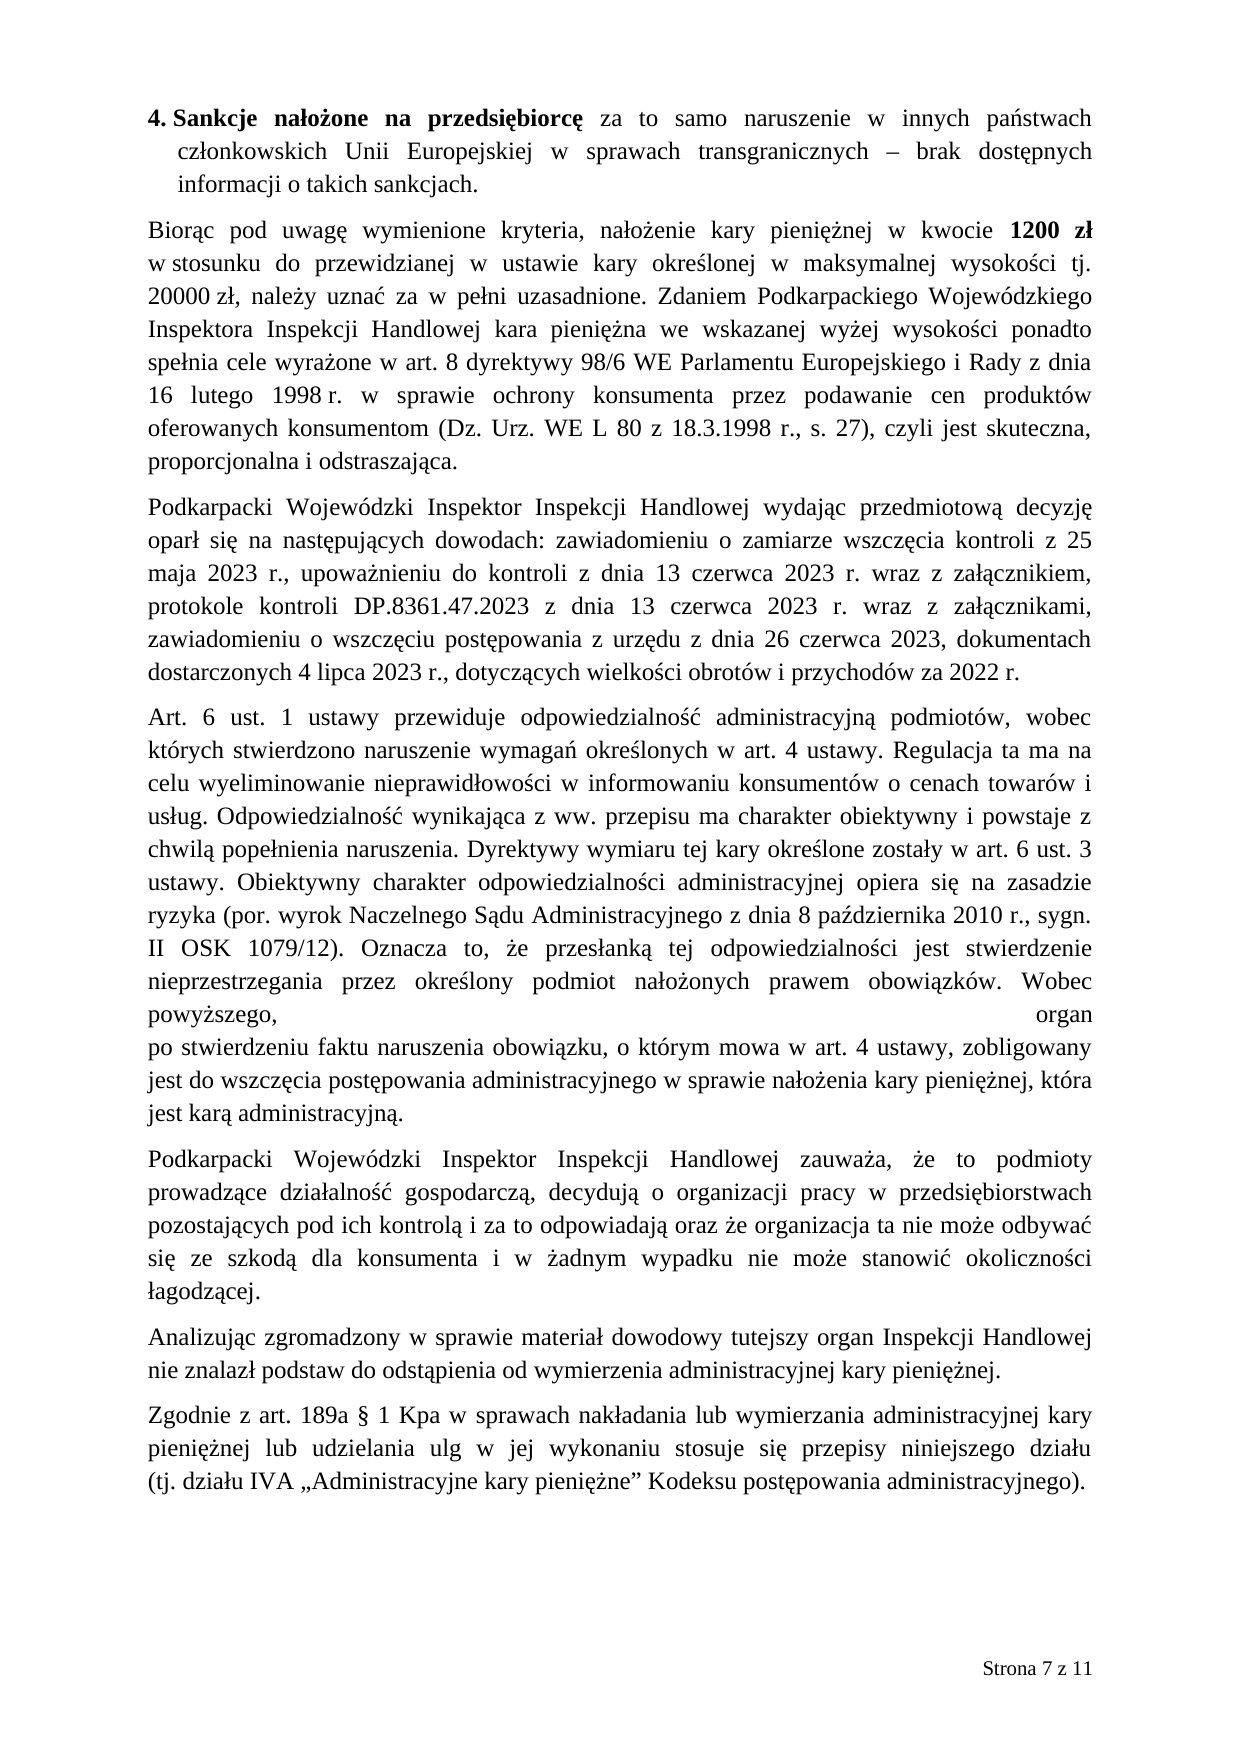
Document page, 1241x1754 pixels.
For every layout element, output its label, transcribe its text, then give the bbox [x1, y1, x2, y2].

text Zgodnie z art. 189a § 1 Kpa w sprawach nakładania lub wymierzania administracyjnej kary pieniężnej lub udzielania ulg w jej wykonaniu stosuje się przepisy niniejszego działu (tj. działu IVA „Administracyjne kary pieniężne” Kodeksu postępowania administracyjnego). [148, 1462, 1093, 1495]
list Sankcje nałożone na przedsiębiorcę za to samo naruszenie w innych państwach członkowskich Unii Europejskiej w sprawach transgranicznych – brak dostępnych informacji o takich sankcjach. [148, 103, 1093, 198]
text Podkarpacki Wojewódzki Inspektor Inspekcji Handlowej zauważa, że to podmioty prowadzące działalność gospodarczą, decydują o organizacji pracy w przedsiębiorstwach pozostających pod ich kontrolą i za to odpowiadają oraz że organizacja ta nie może odbywać się ze szkodą dla konsumenta i w żadnym wypadku nie może stanowić okoliczności łagodzącej. [148, 1144, 1093, 1305]
text Analizując zgromadzony w sprawie materiał dowodowy tutejszy organ Inspekcji Handlowej nie znalazł podstaw do odstąpienia od wymierzenia administracyjnej kary pieniężnej. [148, 1322, 1093, 1383]
text Zgodnie z art. 189a § 1 Kpa w sprawach nakładania lub wymierzania administracyjnej kary pieniężnej lub udzielania ulg w jej wykonaniu stosuje się przepisy niniejszego działu (tj. działu IVA „Administracyjne kary pieniężne” Kodeksu postępowania administracyjnego). [148, 1400, 1093, 1433]
text Biorąc pod uwagę wymienione kryteria, nałożenie kary pieniężnej w kwocie 1200 zł w stosunku do przewidzianej w ustawie kary określonej w maksymalnej wysokości tj. 20000 zł, należy uznać za w pełni uzasadnione. Zdaniem Podkarpackiego Wojewódzkiego Inspektora Inspekcji Handlowej kara pieniężna we wskazanej wyżej wysokości ponadto spełnia cele wyrażone w art. 8 dyrektywy 98/6 WE Parlamentu Europejskiego i Rady z dnia 16 lutego 1998 r. w sprawie ochrony konsumenta przez podawanie cen produktów oferowanych konsumentom (Dz. Urz. WE L 80 z 18.3.1998 r., s. 27), czyli jest skuteczna, proporcjonalna i odstraszająca. [148, 215, 1093, 475]
text Podkarpacki Wojewódzki Inspektor Inspekcji Handlowej wydając przedmiotową decyzję oparł się na następujących dowodach: zawiadomieniu o zamiarze wszczęcia kontroli z 25 maja 2023 r., upoważnieniu do kontroli z dnia 13 czerwca 2023 r. wraz z załącznikiem, protokole kontroli DP.8361.47.2023 z dnia 13 czerwca 2023 r. wraz z załącznikami, zawiadomieniu o wszczęciu postępowania z urzędu z dnia 26 czerwca 2023, dokumentach dostarczonych 4 lipca 2023 r., dotyczących wielkości obrotów i przychodów za 2022 r. [148, 492, 1093, 686]
text Art. 6 ust. 1 ustawy przewiduje odpowiedzialność administracyjną podmiotów, wobec których stwierdzono naruszenie wymagań określonych w art. 4 ustawy. Regulacja ta ma na celu wyeliminowanie nieprawidłowości w informowaniu konsumentów o cenach towarów i usług. Odpowiedzialność wynikająca z ww. przepisu ma charakter obiektywny i powstaje z chwilą popełnienia naruszenia. Dyrektywy wymiaru tej kary określone zostały w art. 6 ust. 3 ustawy. Obiektywny charakter odpowiedzialności administracyjnej opiera się na zasadzie ryzyka (por. wyrok Naczelnego Sądu Administracyjnego z dnia 8 października 2010 r., sygn. II OSK 1079/12). Oznacza to, że przesłanką tej odpowiedzialności jest stwierdzenie nieprzestrzegania przez określony podmiot nałożonych prawem obowiązków. Wobec powyższego, organ po stwierdzeniu faktu naruszenia obowiązku, o którym mowa w art. 4 ustawy, zobligowany jest do wszczęcia postępowania administracyjnego w sprawie nałożenia kary pieniężnej, która jest karą administracyjną. [148, 702, 1093, 1127]
